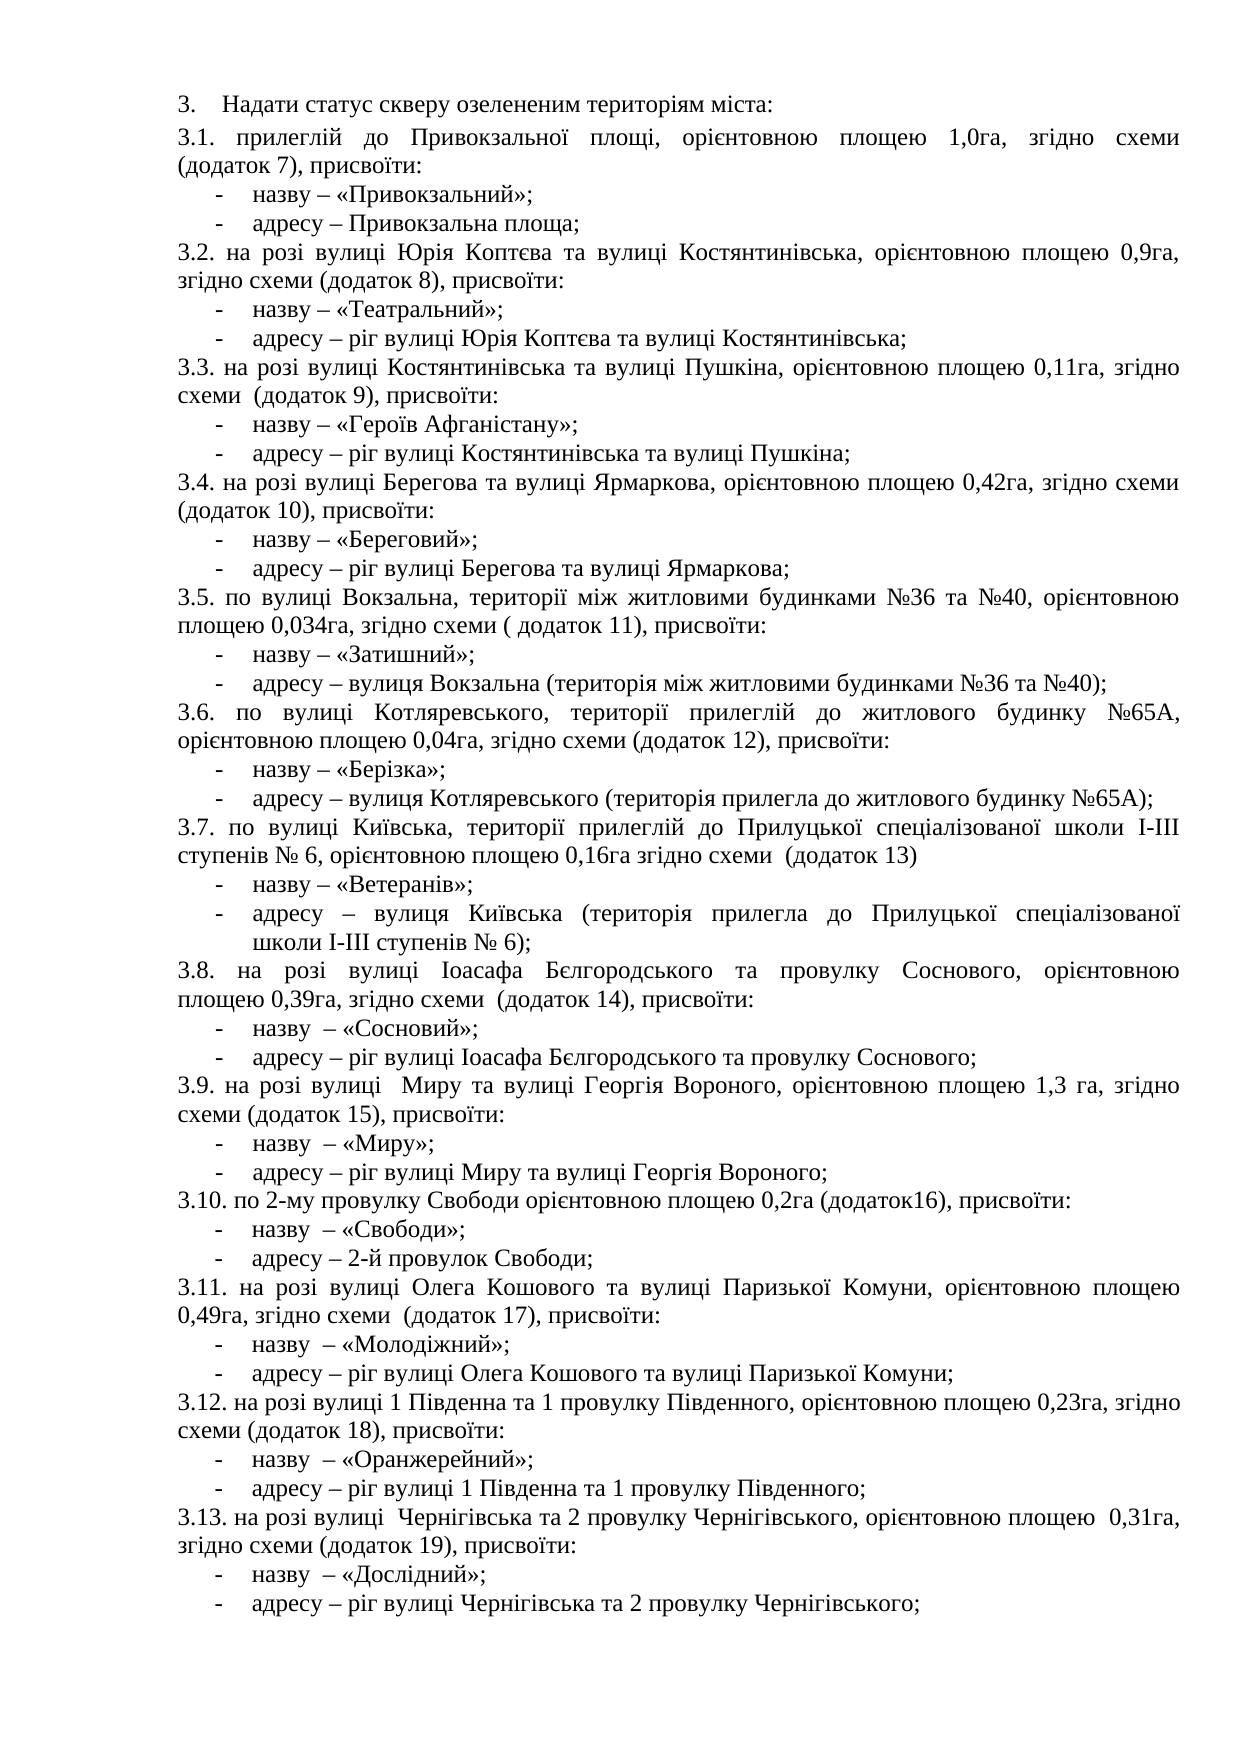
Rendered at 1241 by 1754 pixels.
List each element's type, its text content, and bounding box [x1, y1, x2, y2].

text 3.12. на розі вулиці 1 Південна та 1 провулку Південного, орієнтовною площею 0,23га, згідно схеми (додаток 18), присвоїти: [177, 1387, 1181, 1444]
list адресу – вулиця Котляревського (територія прилегла до житлового будинку №65А); [215, 783, 1181, 812]
list адресу – ріг вулиці Юрія Коптєва та вулиці Костянтинівська; [215, 323, 1181, 352]
text 3. Надати статус скверу озелененим територіям міста: [177, 89, 1181, 117]
list назву – «Привокзальний»; [215, 179, 1181, 208]
list назву – «Молодіжний»; [214, 1329, 1181, 1358]
list адресу – вулиця Київська (територія прилегла до Прилуцької спеціалізованої школи І-ІІІ ступенів № 6); [215, 898, 1181, 955]
list адресу – ріг вулиці Чернігівська та 2 провулку Чернігівського; [214, 1588, 1181, 1617]
text 3.9. на розі вулиці Миру та вулиці Георгія Вороного, орієнтовною площею 1,3 га, згідно схеми (додаток 15), присвоїти: [177, 1070, 1181, 1128]
list адресу – ріг вулиці Миру та вулиці Георгія Вороного; [215, 1157, 1181, 1185]
text 3.8. на розі вулиці Іоасафа Бєлгородського та провулку Соснового, орієнтовною площею 0,39га, згідно схеми (додаток 14), присвоїти: [177, 955, 1181, 1013]
list назву – «Берізка»; [215, 754, 1181, 783]
list адресу – ріг вулиці Іоасафа Бєлгородського та провулку Соснового; [215, 1042, 1181, 1070]
text 3.1. прилеглій до Привокзальної площі, орієнтовною площею 1,0га, згідно схеми (додаток 7), присвоїти: [177, 122, 1181, 179]
list адресу – ріг вулиці Костянтинівська та вулиці Пушкіна; [215, 438, 1181, 467]
text 3.11. на розі вулиці Олега Кошового та вулиці Паризької Комуни, орієнтовною площею 0,49га, згідно схеми (додаток 17), присвоїти: [177, 1272, 1181, 1329]
text 3.7. по вулиці Київська, території прилеглій до Прилуцької спеціалізованої школи І-ІІІ ступенів № 6, орієнтовною площею 0,16га згідно схеми (додаток 13) [177, 812, 1181, 869]
list назву – «Театральний»; [215, 294, 1181, 323]
list назву – «Героїв Афганістану»; [215, 409, 1181, 438]
list назву – «Свободи»; [214, 1214, 1181, 1243]
list адресу – Привокзальна площа; [215, 208, 1181, 237]
list назву – «Затишний»; [215, 639, 1181, 668]
list назву – «Береговий»; [215, 524, 1181, 553]
text 3.10. по 2-му провулку Свободи орієнтовною площею 0,2га (додаток16), присвоїти: [177, 1185, 1181, 1214]
text 3.5. по вулиці Вокзальна, території між житловими будинками №36 та №40, орієнтовною площею 0,034га, згідно схеми ( додаток 11), присвоїти: [177, 582, 1181, 639]
list адресу – вулиця Вокзальна (територія між житловими будинками №36 та №40); [215, 668, 1181, 697]
list назву – «Ветеранів»; [215, 869, 1181, 898]
text 3.3. на розі вулиці Костянтинівська та вулиці Пушкіна, орієнтовною площею 0,11га, згідно схеми (додаток 9), присвоїти: [177, 352, 1181, 409]
list назву – «Сосновий»; [215, 1013, 1181, 1042]
text 3.6. по вулиці Котляревського, території прилеглій до житлового будинку №65А, орієнтовною площею 0,04га, згідно схеми (додаток 12), присвоїти: [177, 697, 1181, 754]
list адресу – ріг вулиці Олега Кошового та вулиці Паризької Комуни; [214, 1358, 1181, 1387]
text 3.4. на розі вулиці Берегова та вулиці Ярмаркова, орієнтовною площею 0,42га, згідно схеми (додаток 10), присвоїти: [177, 467, 1181, 524]
list назву – «Дослідний»; [214, 1559, 1181, 1588]
list адресу – ріг вулиці Берегова та вулиці Ярмаркова; [215, 553, 1181, 582]
list назву – «Миру»; [215, 1128, 1181, 1157]
list назву – «Оранжерейний»; [214, 1444, 1181, 1473]
text 3.2. на розі вулиці Юрія Коптєва та вулиці Костянтинівська, орієнтовною площею 0,9га, згідно схеми (додаток 8), присвоїти: [177, 237, 1181, 294]
list адресу – ріг вулиці 1 Південна та 1 провулку Південного; [214, 1473, 1181, 1502]
list адресу – 2-й провулок Свободи; [214, 1243, 1181, 1272]
text 3.13. на розі вулиці Чернігівська та 2 провулку Чернігівського, орієнтовною площею 0,31га, згідно схеми (додаток 19), присвоїти: [177, 1502, 1181, 1559]
